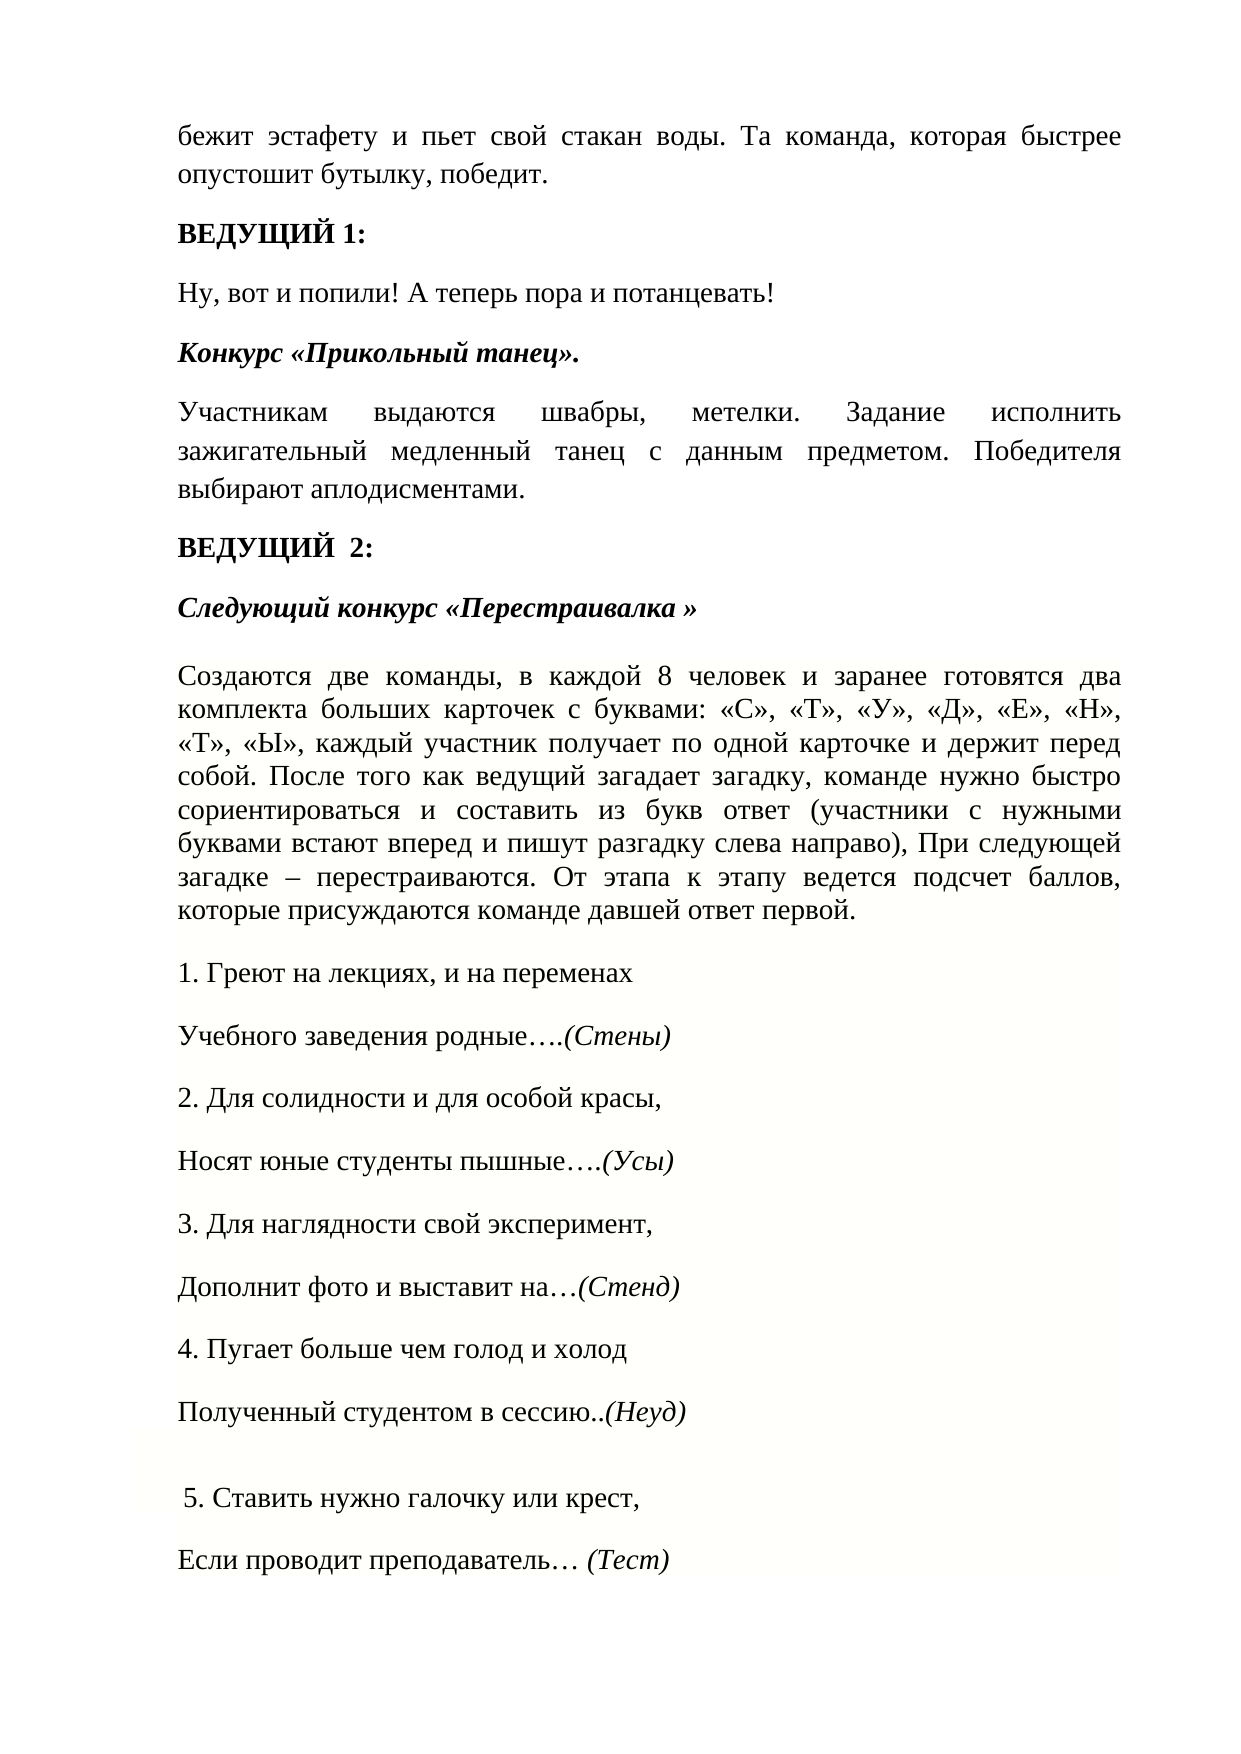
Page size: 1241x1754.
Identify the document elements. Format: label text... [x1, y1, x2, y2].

text ВЕДУЩИЙ 2: [177, 531, 1122, 564]
text Полученный студентом в сессию..(Неуд) [177, 1394, 1122, 1428]
text Конкурс «Прикольный танец». [177, 335, 1122, 368]
text Носят юные студенты пышные….(Усы) [177, 1143, 1122, 1177]
text 4. Пугает больше чем голод и холод [177, 1331, 1122, 1365]
text Следующий конкурс «Перестраивалка » [177, 590, 1122, 623]
text Ну, вот и попили! А теперь пора и потанцевать! [177, 275, 1122, 309]
text 3. Для наглядности свой эксперимент, [177, 1206, 1122, 1239]
text Учебного заведения родные….(Стены) [177, 1018, 1122, 1051]
text Создаются две команды, в каждой 8 человек и заранее готовятся два комплекта больших карточек с буквами: «С», «Т», «У», «Д», «Е», «Н», «Т», «Ы», каждый участник получает по одной карточке и держит перед собой. После того как ведущий загадает загадку, команде нужно быстро сориентироваться и составить из букв ответ (участники с нужными буквами встают вперед и пишут разгадку слева направо), При следующей загадке – перестраиваются. От этапа к этапу ведется подсчет баллов, которые присуждаются команде давшей ответ первой. [177, 658, 1122, 926]
text ВЕДУЩИЙ 1: [177, 216, 1122, 249]
text 2. Для солидности и для особой красы, [177, 1081, 1122, 1114]
text Дополнит фото и выставит на…(Стенд) [177, 1269, 1122, 1302]
text Если проводит преподаватель… (Тест) [177, 1542, 1122, 1576]
text Участникам выдаются швабры, метелки. Задание исполнить зажигательный медленный танец с данным предметом. Победителя выбирают аплодисментами. [177, 394, 1122, 505]
text 1. Греют на лекциях, и на переменах [177, 955, 1122, 989]
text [177, 118, 1122, 190]
text 5. Ставить нужно галочку или крест, [133, 1457, 1122, 1513]
